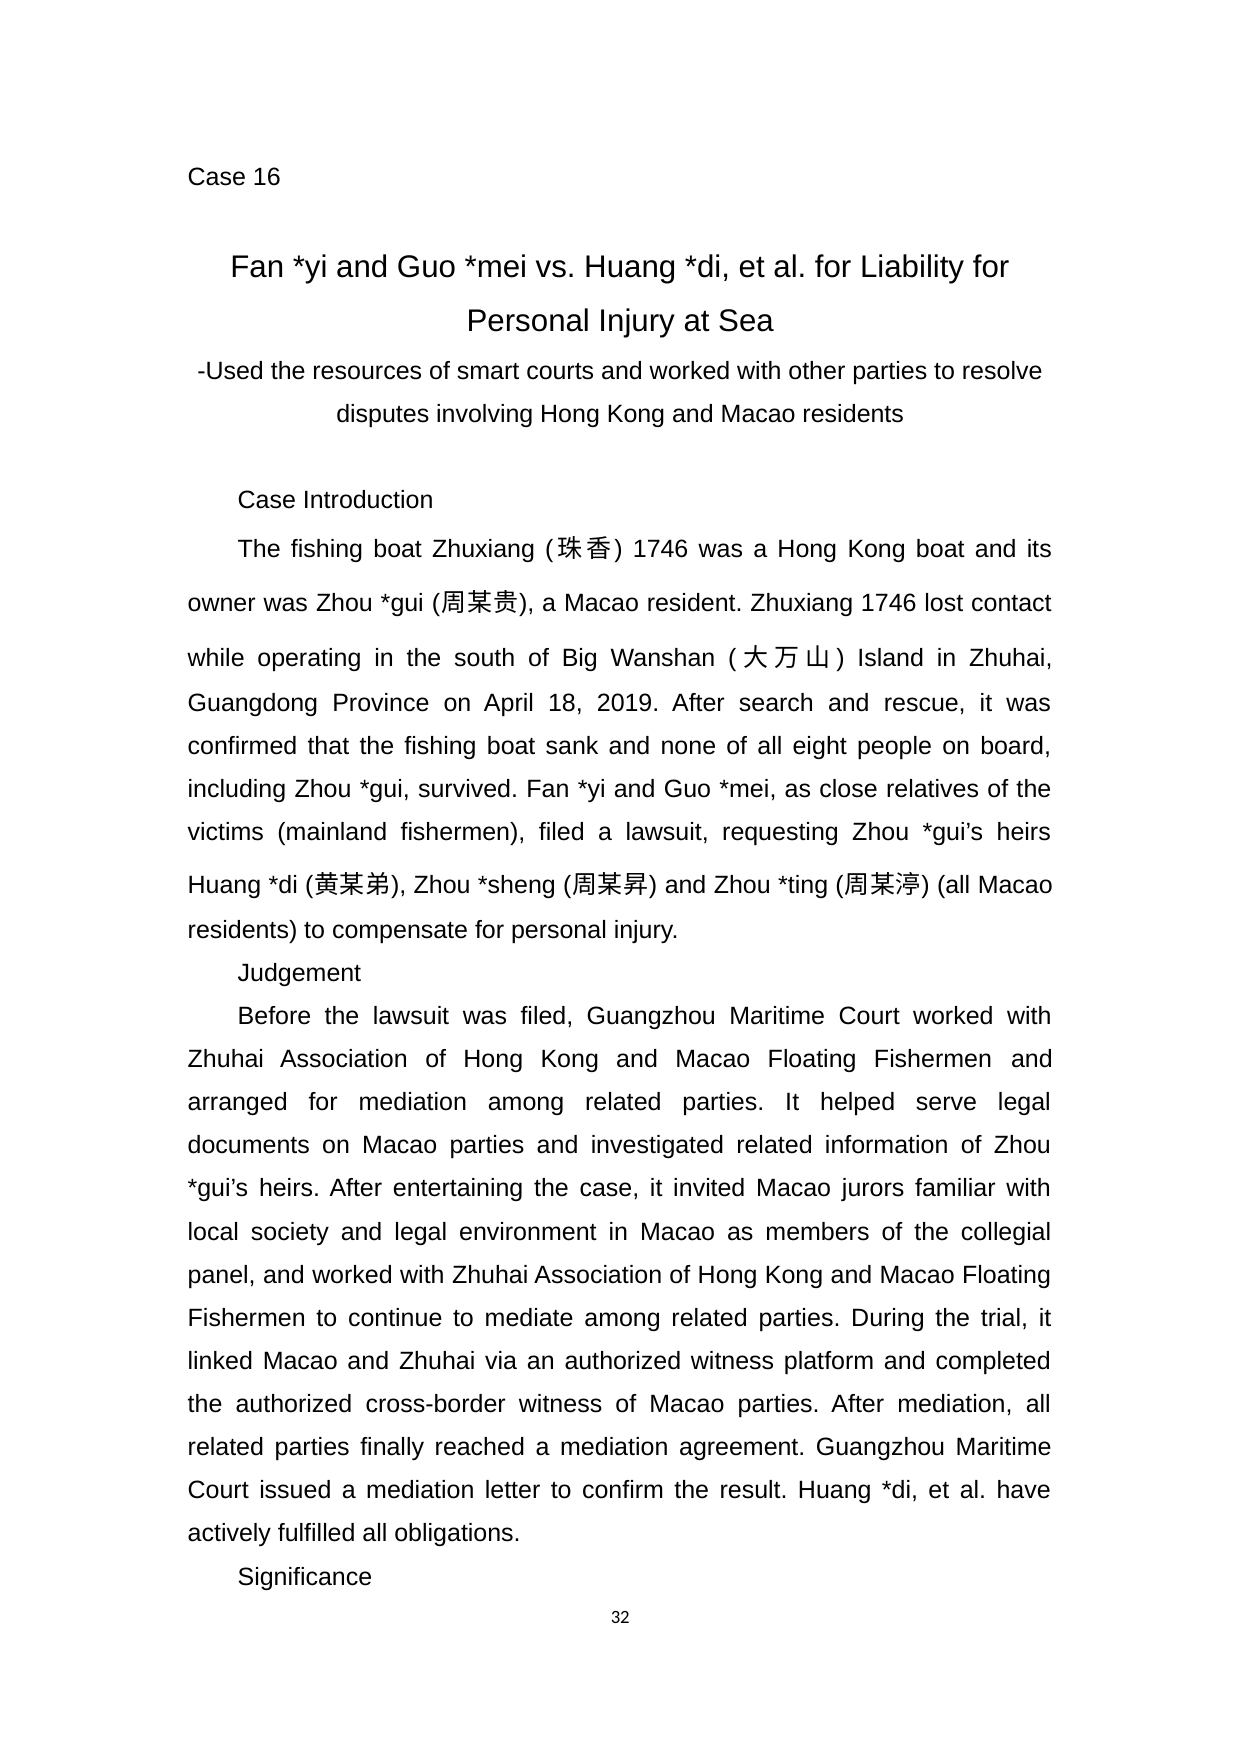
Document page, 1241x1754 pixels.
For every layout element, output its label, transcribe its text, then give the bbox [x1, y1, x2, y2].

text Judgement [187, 958, 1053, 987]
text Fan *yi and Guo *mei vs. Huang *di, et al. for Liability for Personal Injury at Sea [187, 248, 1053, 338]
text Before the lawsuit was filed, Guangzhou Maritime Court worked with Zhuhai Association of Hong Kong and Macao Floating Fishermen and arranged for mediation among related parties. It helped serve legal documents on Macao parties and investigated related information of Zhou *gui’s heirs. After entertaining the case, it invited Macao jurors familiar with local society and legal environment in Macao as members of the collegial panel, and worked with Zhuhai Association of Hong Kong and Macao Floating Fishermen to continue to mediate among related parties. During the trial, it linked Macao and Zhuhai via an authorized witness platform and completed the authorized cross-border witness of Macao parties. After mediation, all related parties finally reached a mediation agreement. Guangzhou Maritime Court issued a mediation letter to confirm the result. Huang *di, et al. have actively fulfilled all obligations. [187, 1001, 1053, 1547]
text Case Introduction [187, 485, 1053, 514]
text Significance [187, 1562, 1053, 1590]
text -Used the resources of smart courts and worked with other parties to resolve disputes involving Hong Kong and Macao residents [187, 356, 1053, 428]
text The fishing boat Zhuxiang (珠香) 1746 was a Hong Kong boat and its owner was Zhou *gui (周某贵), a Macao resident. Zhuxiang 1746 lost contact while operating in the south of Big Wanshan (大万山) Island in Zhuhai, Guangdong Province on April 18, 2019. After search and rescue, it was confirmed that the fishing boat sank and none of all eight people on board, including Zhou *gui, survived. Fan *yi and Guo *mei, as close relatives of the victims (mainland fishermen), filed a lawsuit, requesting Zhou *gui’s heirs Huang *di (黄某弟), Zhou *sheng (周某昇) and Zhou *ting (周某渟) (all Macao residents) to compensate for personal injury. [187, 528, 1053, 943]
text Case 16 [187, 162, 1053, 191]
